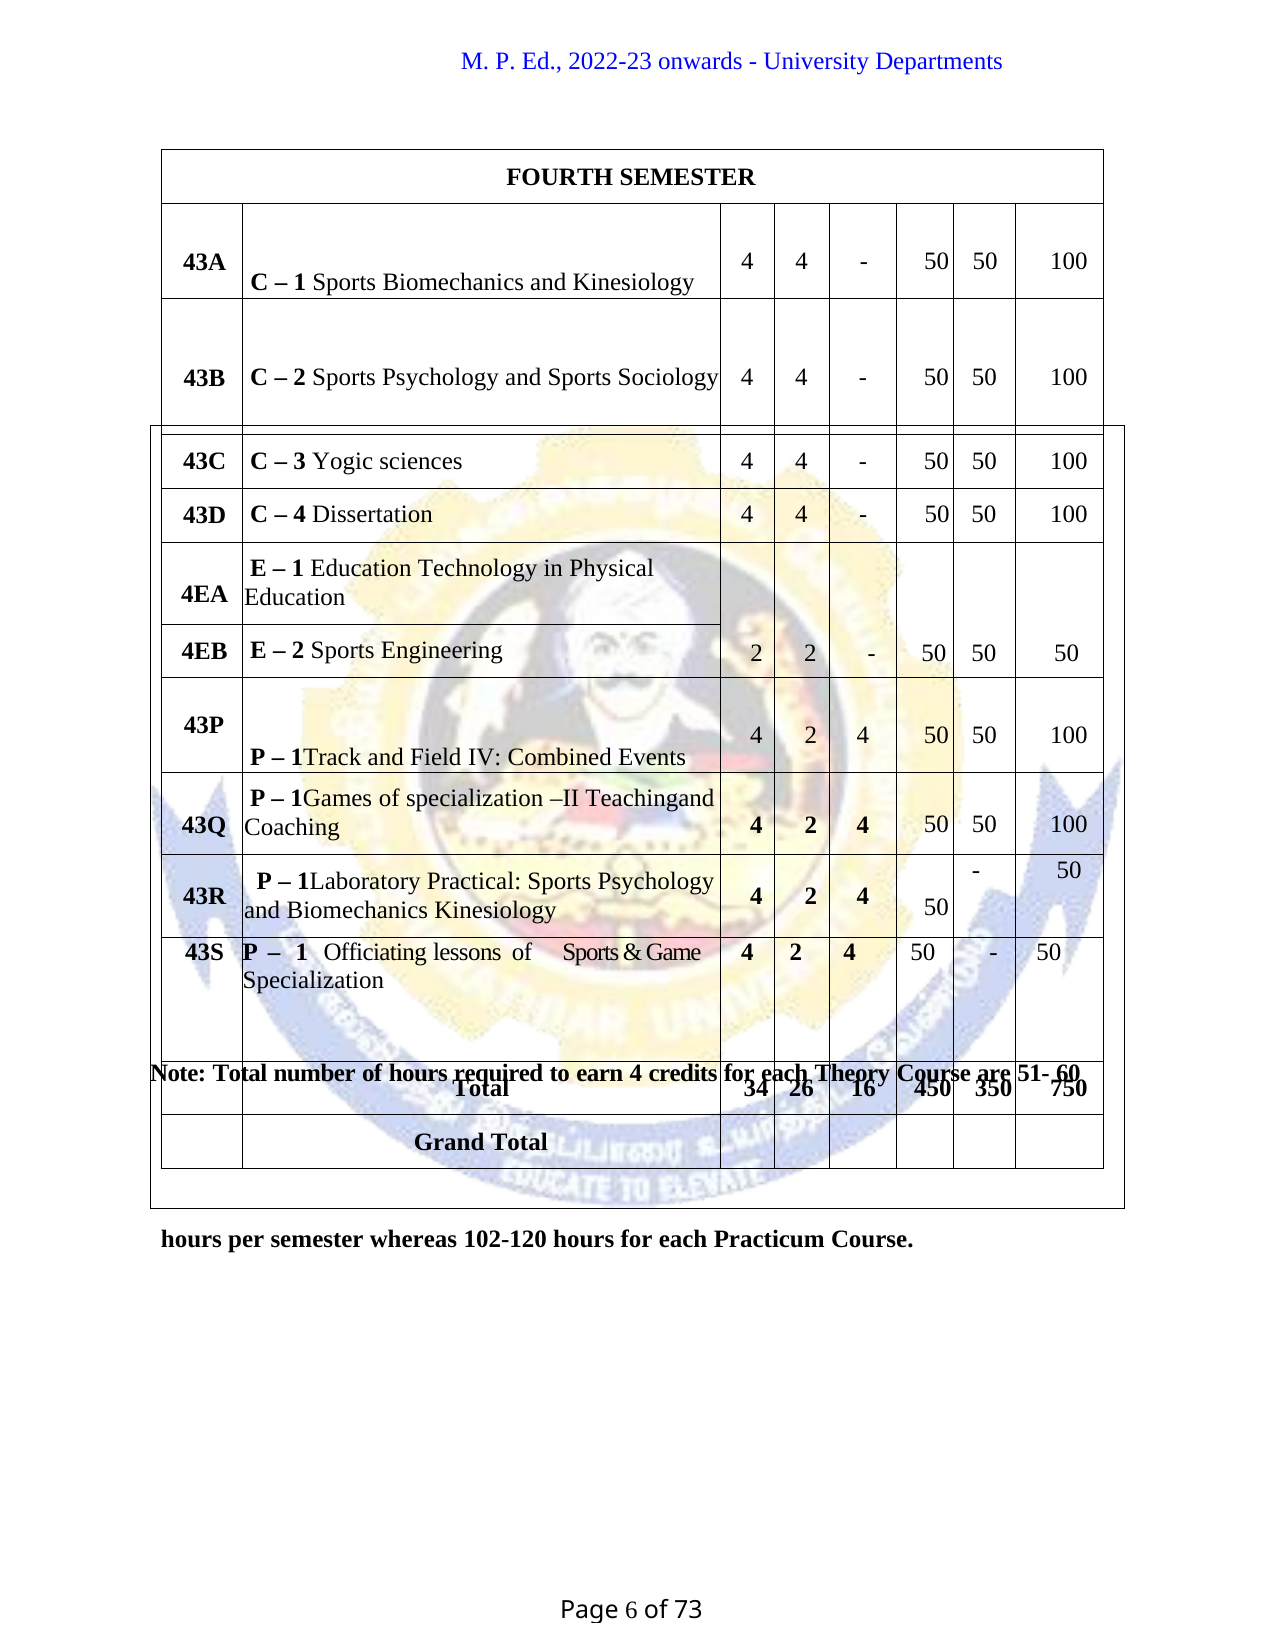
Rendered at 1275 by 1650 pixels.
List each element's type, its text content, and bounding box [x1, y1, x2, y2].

table_cell 4 [721, 489, 774, 541]
table_cell 50 [954, 543, 1015, 677]
table_cell 350 [954, 1062, 1015, 1114]
table_cell - [830, 489, 896, 541]
table_cell 50 [1016, 543, 1103, 677]
table_cell 100 [1016, 435, 1103, 487]
table_cell - [830, 435, 896, 487]
table_cell 100 [1016, 299, 1103, 434]
table_cell 2 [775, 855, 829, 937]
table_cell 4 [721, 678, 774, 772]
table_cell - [954, 938, 1015, 1061]
table_cell 450 [897, 1062, 953, 1114]
table_cell 4 [830, 773, 896, 854]
table_cell 43C [162, 435, 242, 487]
table_cell [162, 1062, 242, 1114]
picture [151, 426, 161, 1070]
table_cell 50 [954, 435, 1015, 487]
table_cell 43S [162, 938, 242, 1061]
table_cell [1016, 1115, 1103, 1168]
table_cell 2 [775, 543, 829, 677]
table_cell 2 [775, 938, 829, 1061]
table_cell 50 [1016, 855, 1103, 937]
table_cell 50 [897, 299, 953, 434]
table_cell 4 [721, 855, 774, 937]
table_cell [954, 1115, 1015, 1168]
table_cell [830, 1115, 896, 1168]
table_cell 4 [721, 204, 774, 298]
table_cell [162, 1115, 242, 1168]
table_cell 43Q [162, 773, 242, 854]
table_cell 4 [721, 773, 774, 854]
table_cell 4 [775, 489, 829, 541]
table_cell 26 [775, 1062, 829, 1114]
table_cell 2 [721, 543, 774, 677]
table_cell 50 [954, 204, 1015, 298]
table_cell - [954, 855, 1015, 937]
table_cell 50 [1016, 938, 1103, 1061]
table_cell 43P [162, 678, 242, 772]
table_cell 43R [162, 855, 242, 937]
table_cell 50 [897, 678, 953, 772]
table_cell 100 [1016, 678, 1103, 772]
table_cell [775, 1115, 829, 1168]
table_cell 50 [897, 435, 953, 487]
table_cell C – 2 Sports Psychology and Sports Sociology [243, 299, 720, 434]
table_cell 43B [162, 299, 242, 434]
table_cell 43A [162, 204, 242, 298]
table_cell 100 [1016, 204, 1103, 298]
table_cell 4 [830, 855, 896, 937]
table_cell 50 [897, 204, 953, 298]
table_cell 4EA [162, 543, 242, 624]
table_cell 4 [775, 435, 829, 487]
table_cell 50 [897, 543, 953, 677]
table_cell C – 3 Yogic sciences [243, 435, 720, 487]
table_cell 50 [897, 938, 953, 1061]
table_cell 100 [1016, 773, 1103, 854]
table_cell 4EB [162, 625, 242, 677]
table_cell 4 [721, 299, 774, 434]
table_cell 50 [954, 773, 1015, 854]
table_cell P – 1Laboratory Practical: Sports Psychology and Biomechanics Kinesiology [243, 855, 720, 937]
table_cell 4 [721, 938, 774, 1061]
table_cell 4 [775, 299, 829, 434]
table_cell 4 [830, 678, 896, 772]
table_cell 16 [830, 1062, 896, 1114]
table_cell 2 [775, 773, 829, 854]
table_header FOURTH SEMESTER [162, 150, 1103, 203]
table_cell E – 2 Sports Engineering [243, 625, 720, 677]
table_cell 50 [954, 489, 1015, 541]
table_cell 4 [830, 938, 896, 1061]
table_cell E – 1 Education Technology in Physical Education [243, 543, 720, 624]
table_cell - [830, 299, 896, 434]
table_cell 50 [954, 299, 1015, 434]
table_cell 50 [897, 855, 953, 937]
table_cell 2 [775, 678, 829, 772]
table_cell P – 1Track and Field IV: Combined Events [243, 678, 720, 772]
table_cell P – 1Games of specialization –II Teachingand Coaching [243, 773, 720, 854]
table_cell 100 [1016, 489, 1103, 541]
table_cell Grand Total [243, 1115, 720, 1168]
table_cell C – 4 Dissertation [243, 489, 720, 541]
table_cell [897, 1115, 953, 1168]
table_cell 50 [897, 773, 953, 854]
table_cell Total [243, 1062, 720, 1114]
table_cell 4 [721, 435, 774, 487]
text hours per semester whereas 102-120 hours for each Practicum Course. [161, 1224, 1135, 1252]
table_cell 750 [1016, 1062, 1103, 1114]
table_cell 50 [897, 489, 953, 541]
table_cell - [830, 543, 896, 677]
table_cell 34 [721, 1062, 774, 1114]
table_cell 43D [162, 489, 242, 541]
table_cell [721, 1115, 774, 1168]
table_cell - [830, 204, 896, 298]
table_cell 4 [775, 204, 829, 298]
table_cell C – 1 Sports Biomechanics and Kinesiology [243, 204, 720, 298]
picture [151, 426, 1124, 1208]
table_cell 50 [954, 678, 1015, 772]
table_cell P – 1 Officiating lessons of Sports & Game Specialization [243, 938, 720, 1061]
